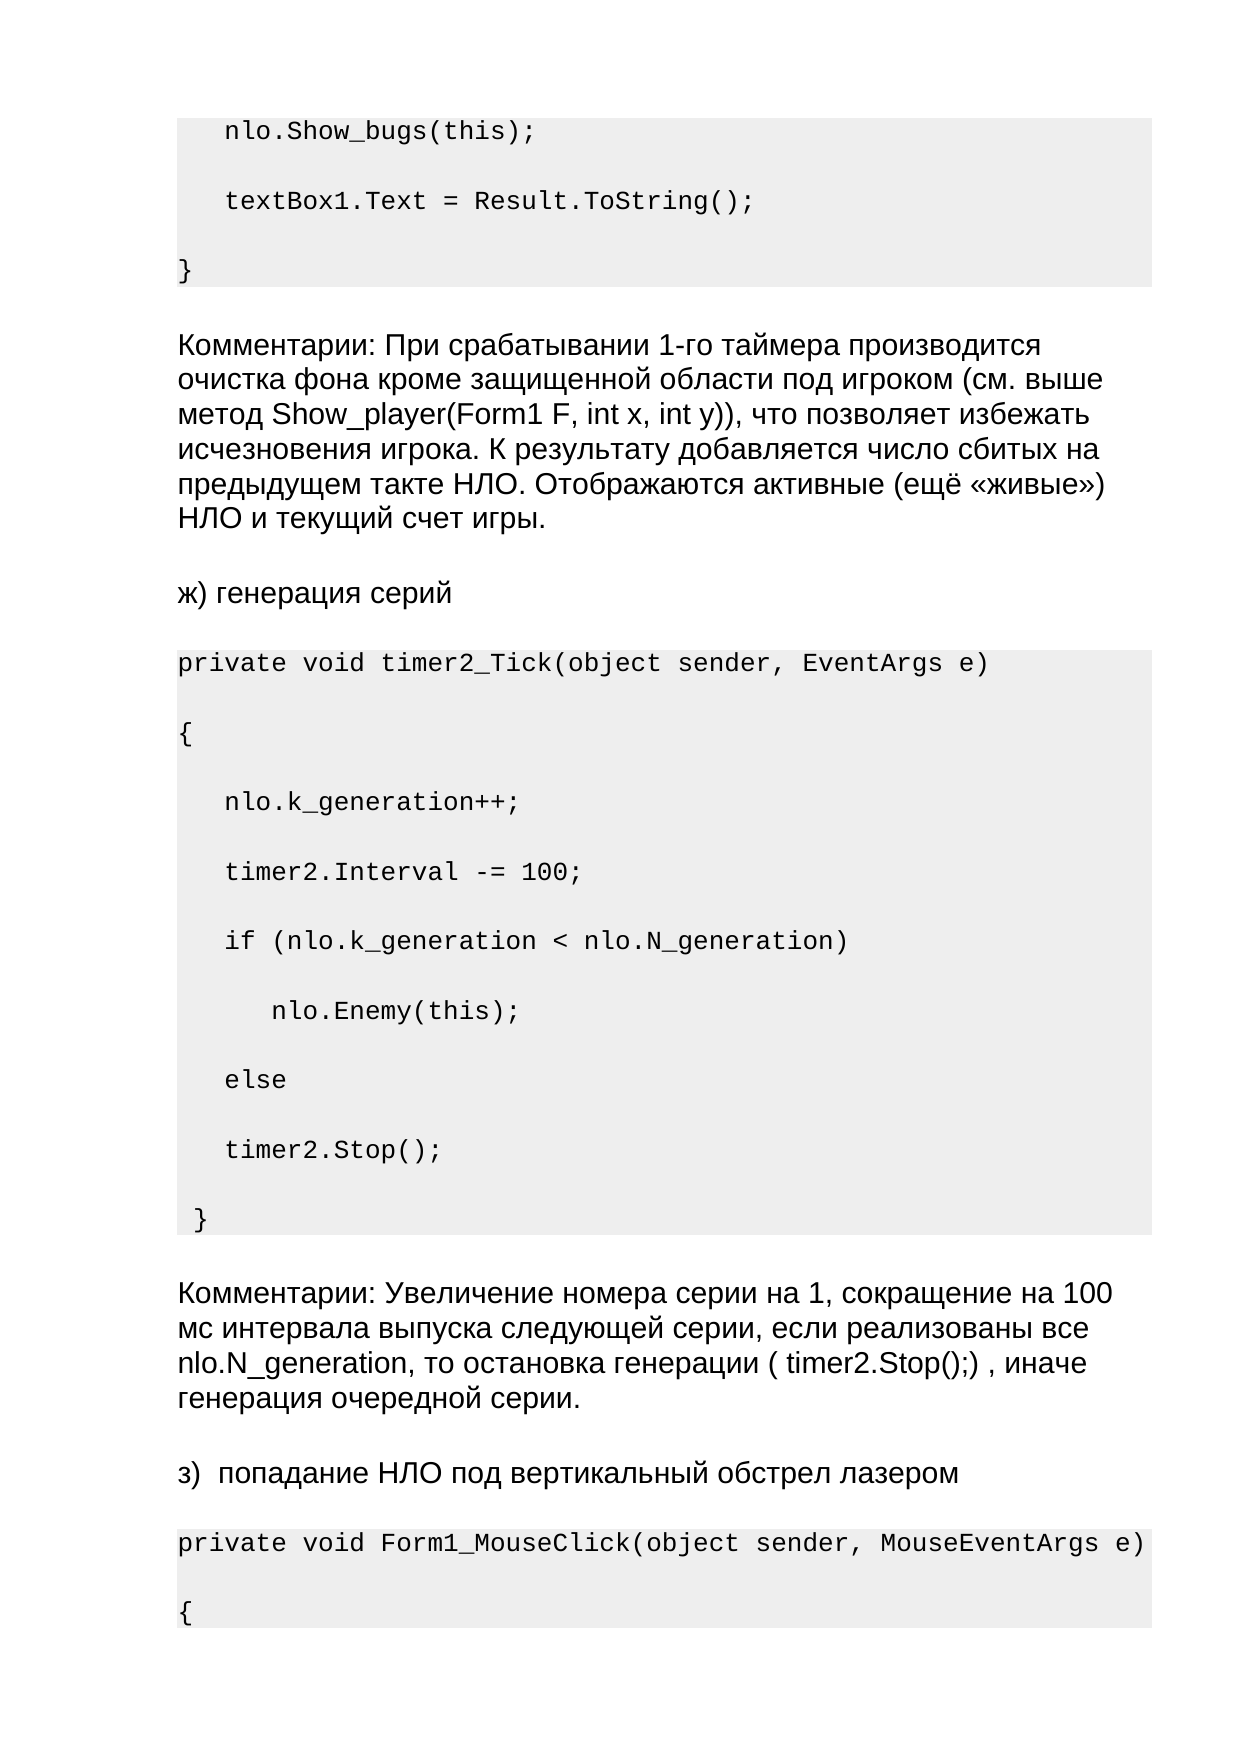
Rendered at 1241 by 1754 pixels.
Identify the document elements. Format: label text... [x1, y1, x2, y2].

text { [177, 719, 1152, 749]
text timer2.Stop(); [177, 1136, 1152, 1166]
text } [177, 1206, 1152, 1235]
text nlo.k_generation++; [177, 789, 1152, 818]
text else [177, 1067, 1152, 1096]
text Комментарии: При срабатывании 1-го таймера производится очистка фона кроме защищенной области под игроком (см. выше метод Show_player(Form1 F, int x, int y)), что позволяет избежать исчезновения игрока. К результату добавляется число сбитых на предыдущем такте НЛО. Отображаются активные (ещё «живые») НЛО и текущий счет игры. [177, 327, 1152, 535]
text textBox1.Text = Result.ToString(); [177, 188, 1152, 217]
text private void Form1_MouseClick(object sender, MouseEventArgs e) [177, 1529, 1152, 1559]
text nlo.Enemy(this); [177, 997, 1152, 1027]
text nlo.Show_bugs(this); [177, 118, 1152, 148]
text if (nlo.k_generation < nlo.N_generation) [177, 928, 1152, 957]
text private void timer2_Tick(object sender, EventArgs e) [177, 650, 1152, 679]
text ж) генерация серий [177, 575, 1152, 610]
text } [177, 257, 1152, 287]
text з) попадание НЛО под вертикальный обстрел лазером [177, 1454, 1152, 1489]
text { [177, 1599, 1152, 1628]
text timer2.Interval -= 100; [177, 858, 1152, 888]
text Комментарии: Увеличение номера серии на 1, сокращение на 100 мс интервала выпуска следующей серии, если реализованы все nlo.N_generation, то остановка генерации ( timer2.Stop();) , иначе генерация очередной серии. [177, 1275, 1152, 1414]
